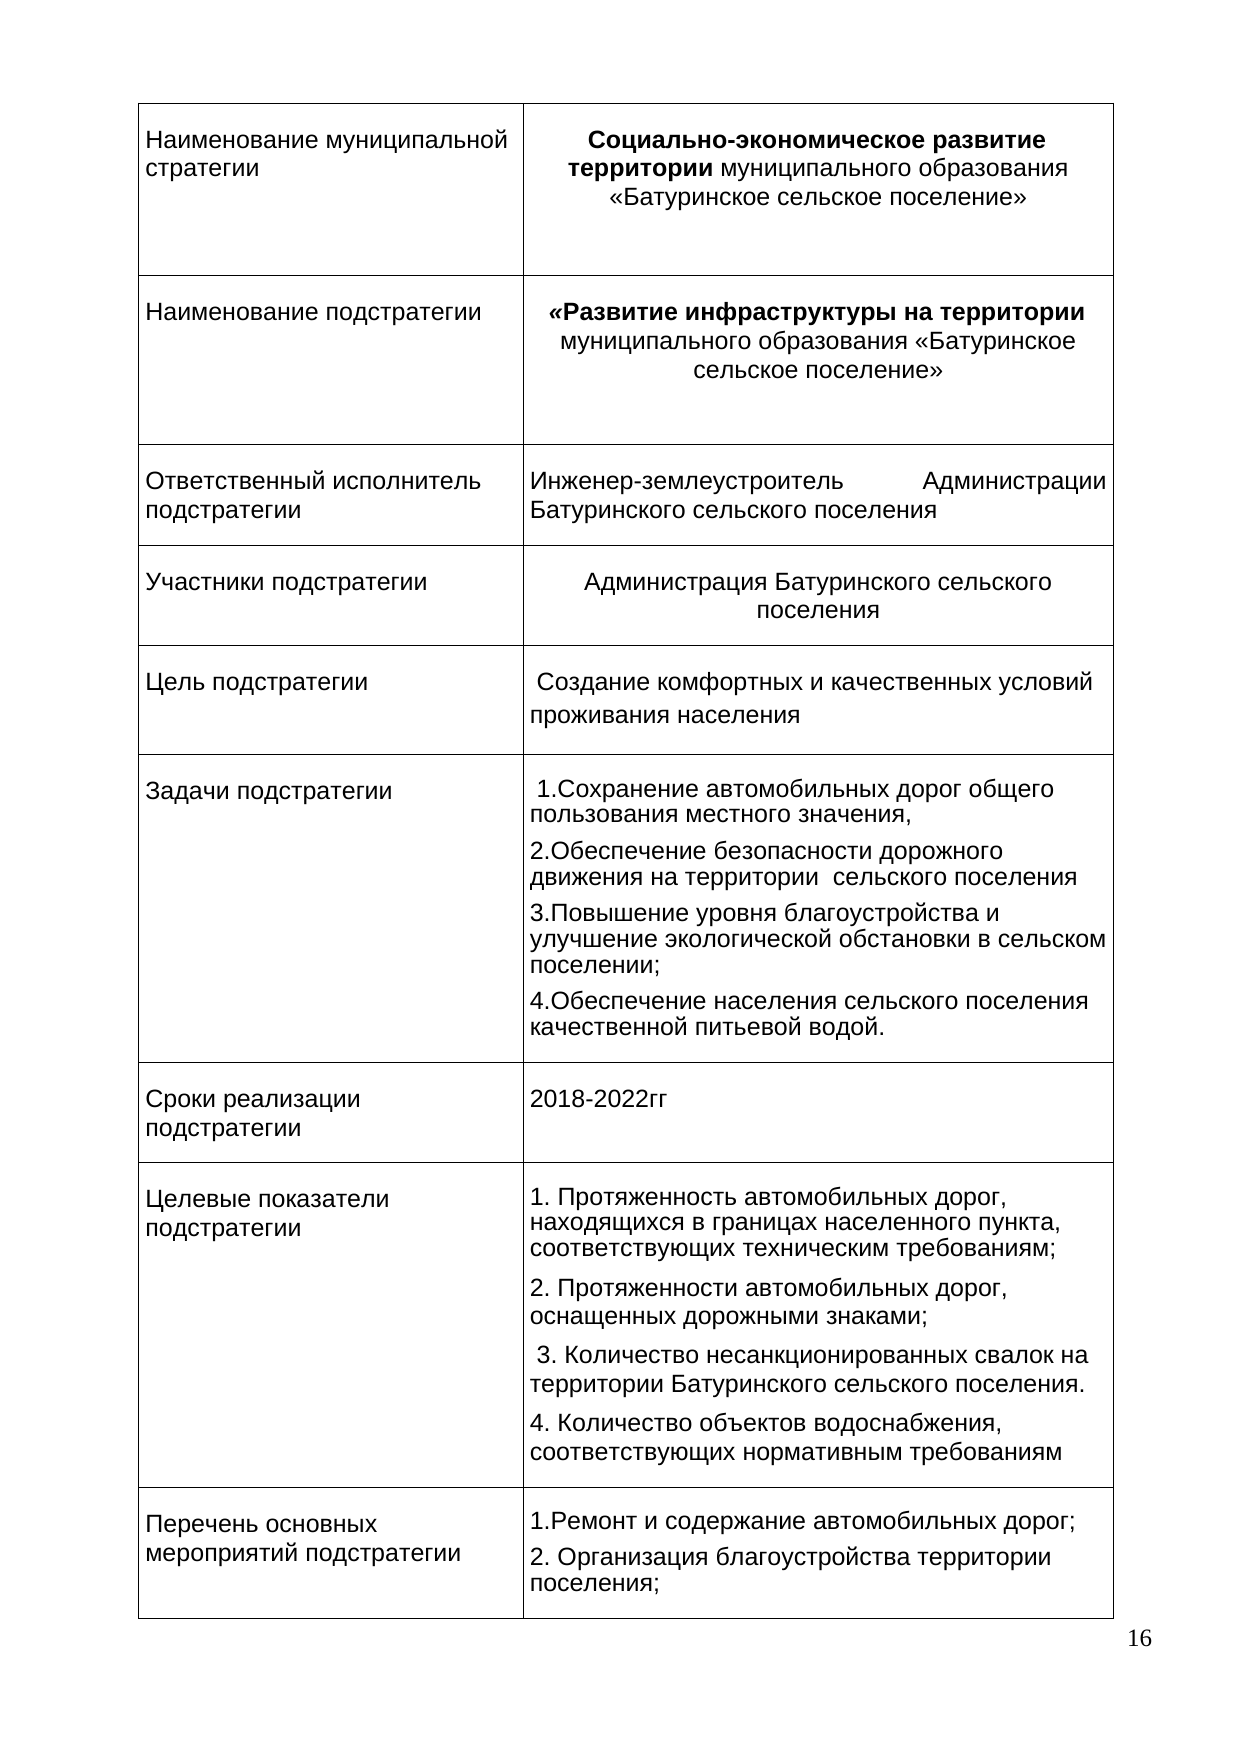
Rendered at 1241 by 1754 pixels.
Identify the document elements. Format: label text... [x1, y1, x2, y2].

table_cell Создание комфортных и качественных условий проживания населения [524, 646, 1113, 754]
table_cell 1. Протяженность автомобильных дорог, находящихся в границах населенного пункта, соответствующих техническим требованиям; 2. Протяженности автомобильных дорог, оснащенных дорожными знаками; 3. Количество несанкционированных свалок на территории Батуринского сельского поселения. 4. Количество объектов водоснабжения, соответствующих нормативным требованиям [524, 1163, 1113, 1487]
table_cell Задачи подстратегии [139, 755, 523, 1062]
table_cell Администрация Батуринского сельского поселения [524, 546, 1113, 645]
table_cell Наименование подстратегии [139, 276, 523, 444]
table_cell Целевые показатели подстратегии [139, 1163, 523, 1487]
table_cell 2018-2022гг [524, 1063, 1113, 1162]
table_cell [524, 1488, 1113, 1618]
table_cell Цель подстратегии [139, 646, 523, 754]
table_cell Инженер-землеустроитель Администрации Батуринского сельского поселения [524, 445, 1113, 544]
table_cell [139, 1488, 523, 1618]
table_cell Участники подстратегии [139, 546, 523, 645]
table_header Социально-экономическое развитие территории муниципального образования «Батуринское сельское поселение» [524, 104, 1113, 275]
table_header Наименование муниципальной стратегии [139, 104, 523, 275]
table_cell 1.Сохранение автомобильных дорог общего пользования местного значения, 2.Обеспечение безопасности дорожного движения на территории сельского поселения 3.Повышение уровня благоустройства и улучшение экологической обстановки в сельском поселении; 4.Обеспечение населения сельского поселения качественной питьевой водой. [524, 755, 1113, 1062]
table_cell «Развитие инфраструктуры на территории муниципального образования «Батуринское сельское поселение» [524, 276, 1113, 444]
table_cell Ответственный исполнитель подстратегии [139, 445, 523, 544]
table_cell Сроки реализации подстратегии [139, 1063, 523, 1162]
